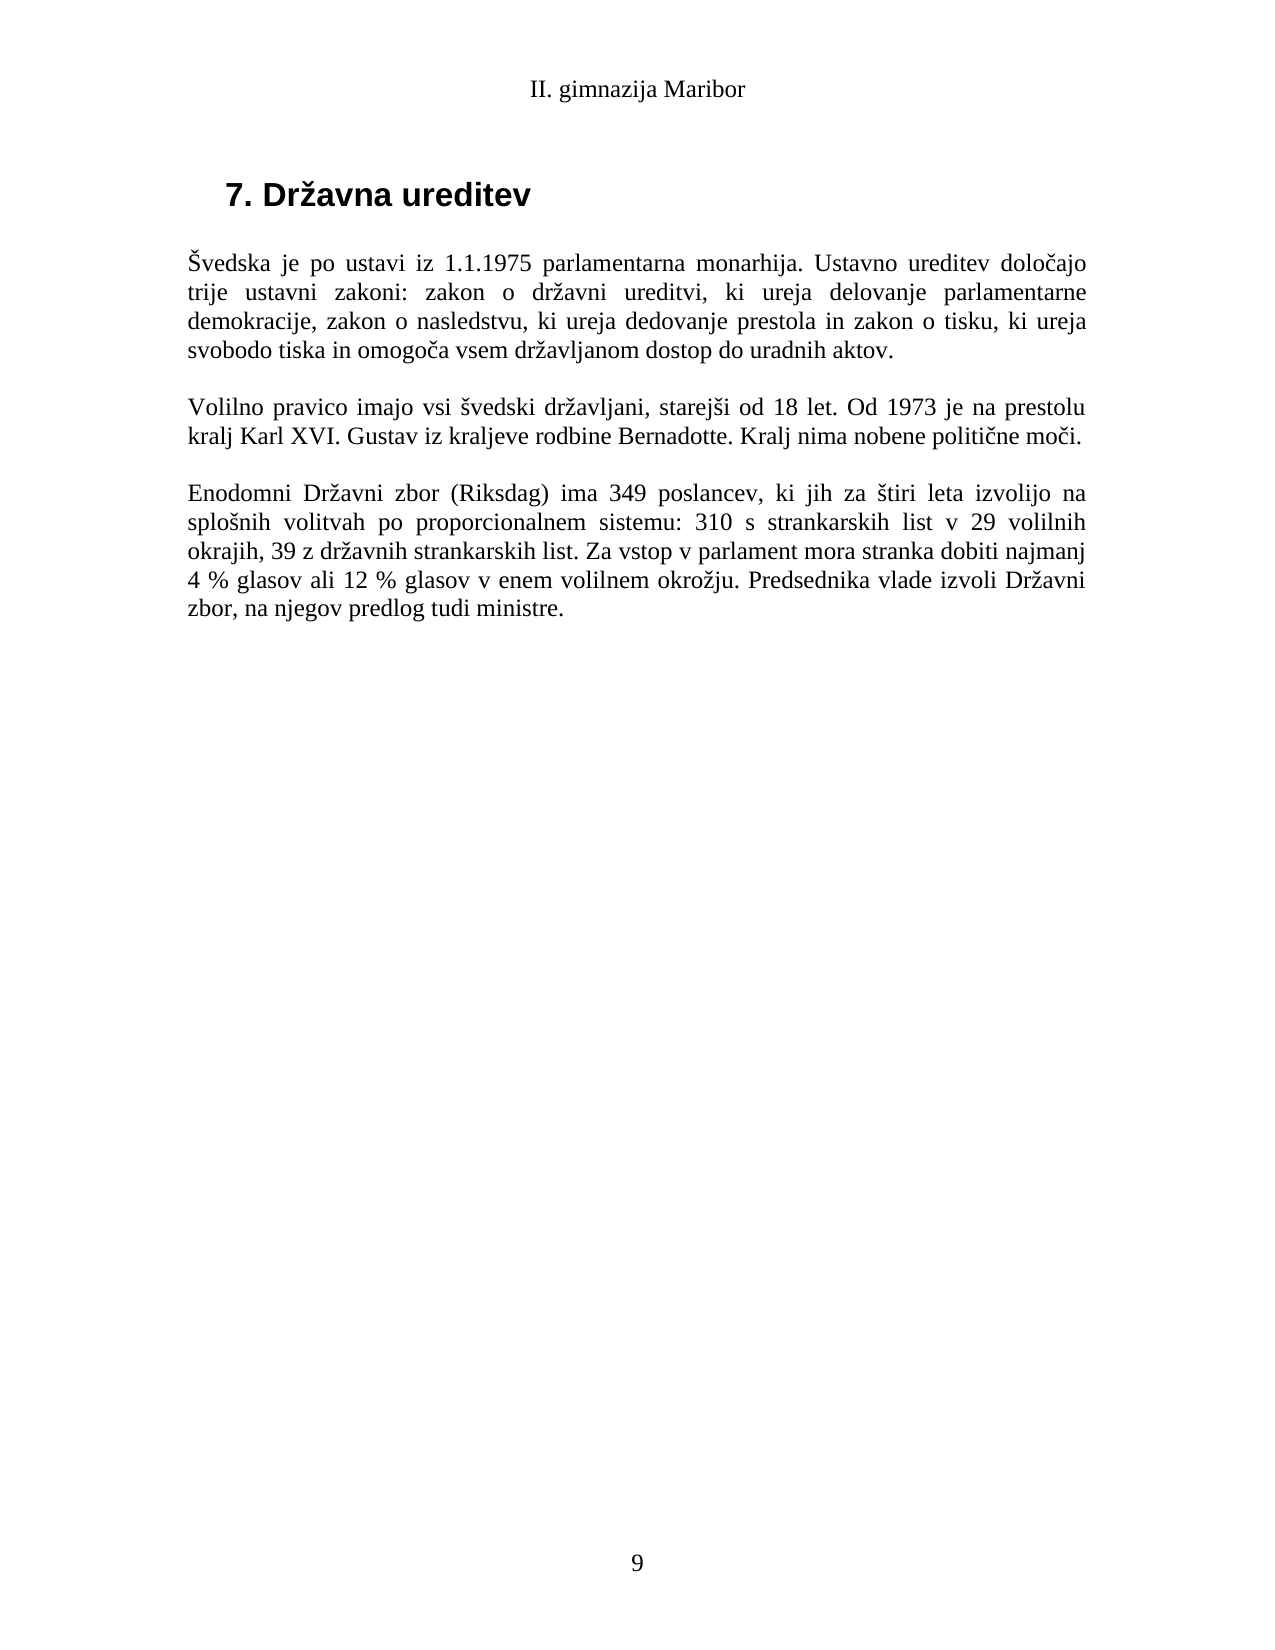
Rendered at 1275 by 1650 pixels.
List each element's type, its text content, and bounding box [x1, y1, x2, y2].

text Enodomni Državni zbor (Riksdag) ima 349 poslancev, ki jih za štiri leta izvolijo na splošnih volitvah po proporcionalnem sistemu: 310 s strankarskih list v 29 volilnih okrajih, 39 z državnih strankarskih list. Za vstop v parlament mora stranka dobiti najmanj 4 % glasov ali 12 % glasov v enem volilnem okrožju. Predsednika vlade izvoli Državni zbor, na njegov predlog tudi ministre. [187, 478, 1087, 622]
text Švedska je po ustavi iz 1.1.1975 parlamentarna monarhija. Ustavno ureditev določajo trije ustavni zakoni: zakon o državni ureditvi, ki ureja delovanje parlamentarne demokracije, zakon o nasledstvu, ki ureja dedovanje prestola in zakon o tisku, ki ureja svobodo tiska in omogoča vsem državljanom dostop do uradnih aktov. [187, 248, 1087, 363]
text Volilno pravico imajo vsi švedski državljani, starejši od 18 let. Od 1973 je na prestolu kralj Karl XVI. Gustav iz kraljeve rodbine Bernadotte. Kralj nima nobene politične moči. [187, 392, 1087, 450]
subtitle Državna ureditev [225, 175, 1087, 213]
